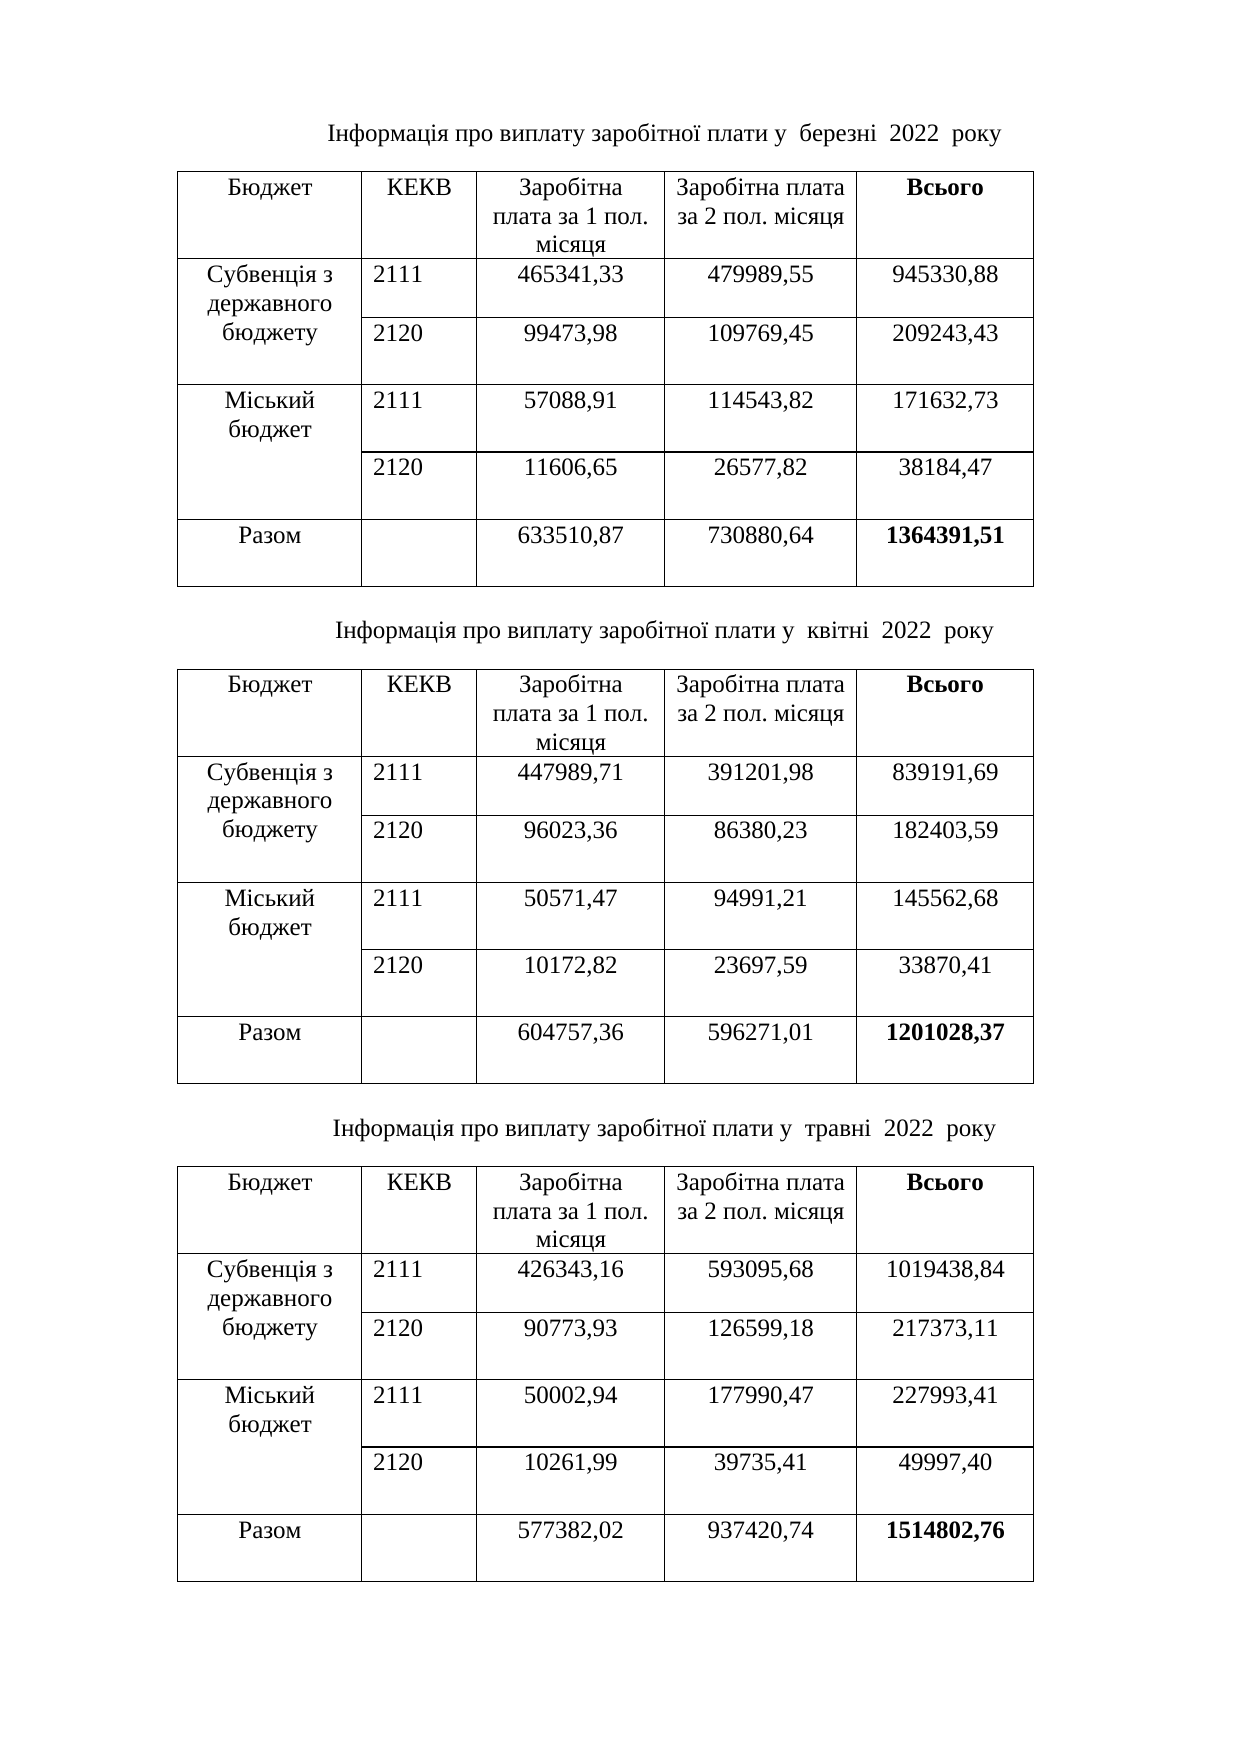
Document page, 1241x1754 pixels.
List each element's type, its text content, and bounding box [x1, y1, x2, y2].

table_cell [362, 520, 476, 586]
table_cell 2120 [362, 1313, 476, 1379]
table_cell 2111 [362, 385, 476, 451]
table_header Бюджет [178, 670, 361, 756]
table_header КЕКВ [362, 172, 476, 258]
table_cell 447989,71 [477, 757, 664, 814]
table_cell Міський бюджет [178, 883, 361, 1016]
text Інформація про виплату заробітної плати у березні 2022 року [177, 118, 1152, 147]
table_cell 604757,36 [477, 1017, 664, 1083]
table_cell 2120 [362, 1448, 476, 1514]
table_cell 94991,21 [665, 883, 856, 949]
table_cell 10172,82 [477, 950, 664, 1016]
table_header Бюджет [178, 172, 361, 258]
table_cell 1019438,84 [857, 1254, 1033, 1312]
table_cell 114543,82 [665, 385, 856, 451]
table_cell 465341,33 [477, 259, 664, 317]
table_cell 86380,23 [665, 816, 856, 882]
table_cell Субвенція з державного бюджету [178, 259, 361, 384]
table_cell 38184,47 [857, 453, 1033, 519]
table_header Всього [857, 172, 1033, 258]
table_cell 1201028,37 [857, 1017, 1033, 1083]
table_cell 227993,41 [857, 1380, 1033, 1446]
table_header Заробітна плата за 2 пол. місяця [665, 670, 856, 756]
table_cell 1364391,51 [857, 520, 1033, 586]
table_cell 90773,93 [477, 1313, 664, 1379]
table_cell 479989,55 [665, 259, 856, 317]
table_header Всього [857, 670, 1033, 756]
text Інформація про виплату заробітної плати у травні 2022 року [177, 1113, 1152, 1142]
table_cell Субвенція з державного бюджету [178, 1254, 361, 1379]
table_cell 39735,41 [665, 1448, 856, 1514]
table_header Всього [857, 1167, 1033, 1253]
table_cell 23697,59 [665, 950, 856, 1016]
table_cell 145562,68 [857, 883, 1033, 949]
table_cell Субвенція з державного бюджету [178, 757, 361, 882]
table_cell 937420,74 [665, 1515, 856, 1581]
table_cell 217373,11 [857, 1313, 1033, 1379]
table_cell 10261,99 [477, 1448, 664, 1514]
table_cell 391201,98 [665, 757, 856, 814]
table_header Заробітна плата за 2 пол. місяця [665, 1167, 856, 1253]
table_cell 50571,47 [477, 883, 664, 949]
table_cell 177990,47 [665, 1380, 856, 1446]
table_cell 2111 [362, 1380, 476, 1446]
table_cell 1514802,76 [857, 1515, 1033, 1581]
table_cell 49997,40 [857, 1448, 1033, 1514]
table_header КЕКВ [362, 670, 476, 756]
table_cell 126599,18 [665, 1313, 856, 1379]
table_cell 426343,16 [477, 1254, 664, 1312]
table_cell 33870,41 [857, 950, 1033, 1016]
table_cell 2111 [362, 757, 476, 814]
table_cell Міський бюджет [178, 385, 361, 519]
table_cell 596271,01 [665, 1017, 856, 1083]
table_cell 2120 [362, 318, 476, 384]
table_header КЕКВ [362, 1167, 476, 1253]
table_cell 577382,02 [477, 1515, 664, 1581]
table_cell [362, 1515, 476, 1581]
table_cell 2120 [362, 453, 476, 519]
table_cell Міський бюджет [178, 1380, 361, 1514]
table_cell 209243,43 [857, 318, 1033, 384]
table_cell 730880,64 [665, 520, 856, 586]
table_header Заробітна плата за 2 пол. місяця [665, 172, 856, 258]
table_cell 2120 [362, 816, 476, 882]
table_cell Разом [178, 520, 361, 586]
table_cell 50002,94 [477, 1380, 664, 1446]
table_cell 2111 [362, 883, 476, 949]
table_cell Разом [178, 1515, 361, 1581]
table_cell 26577,82 [665, 453, 856, 519]
table_cell Разом [178, 1017, 361, 1083]
table_cell 11606,65 [477, 453, 664, 519]
table_cell 839191,69 [857, 757, 1033, 814]
table_header Заробітна плата за 1 пол. місяця [477, 1167, 664, 1253]
table_cell 593095,68 [665, 1254, 856, 1312]
table_cell [362, 1017, 476, 1083]
table_header Заробітна плата за 1 пол. місяця [477, 670, 664, 756]
table_cell 57088,91 [477, 385, 664, 451]
table_cell 109769,45 [665, 318, 856, 384]
table_header Бюджет [178, 1167, 361, 1253]
table_cell 182403,59 [857, 816, 1033, 882]
table_cell 945330,88 [857, 259, 1033, 317]
table_header Заробітна плата за 1 пол. місяця [477, 172, 664, 258]
table_cell 99473,98 [477, 318, 664, 384]
table_cell 171632,73 [857, 385, 1033, 451]
table_cell 2111 [362, 1254, 476, 1312]
table_cell 2111 [362, 259, 476, 317]
text Інформація про виплату заробітної плати у квітні 2022 року [177, 616, 1152, 644]
table_cell 96023,36 [477, 816, 664, 882]
table_cell 633510,87 [477, 520, 664, 586]
table_cell 2120 [362, 950, 476, 1016]
